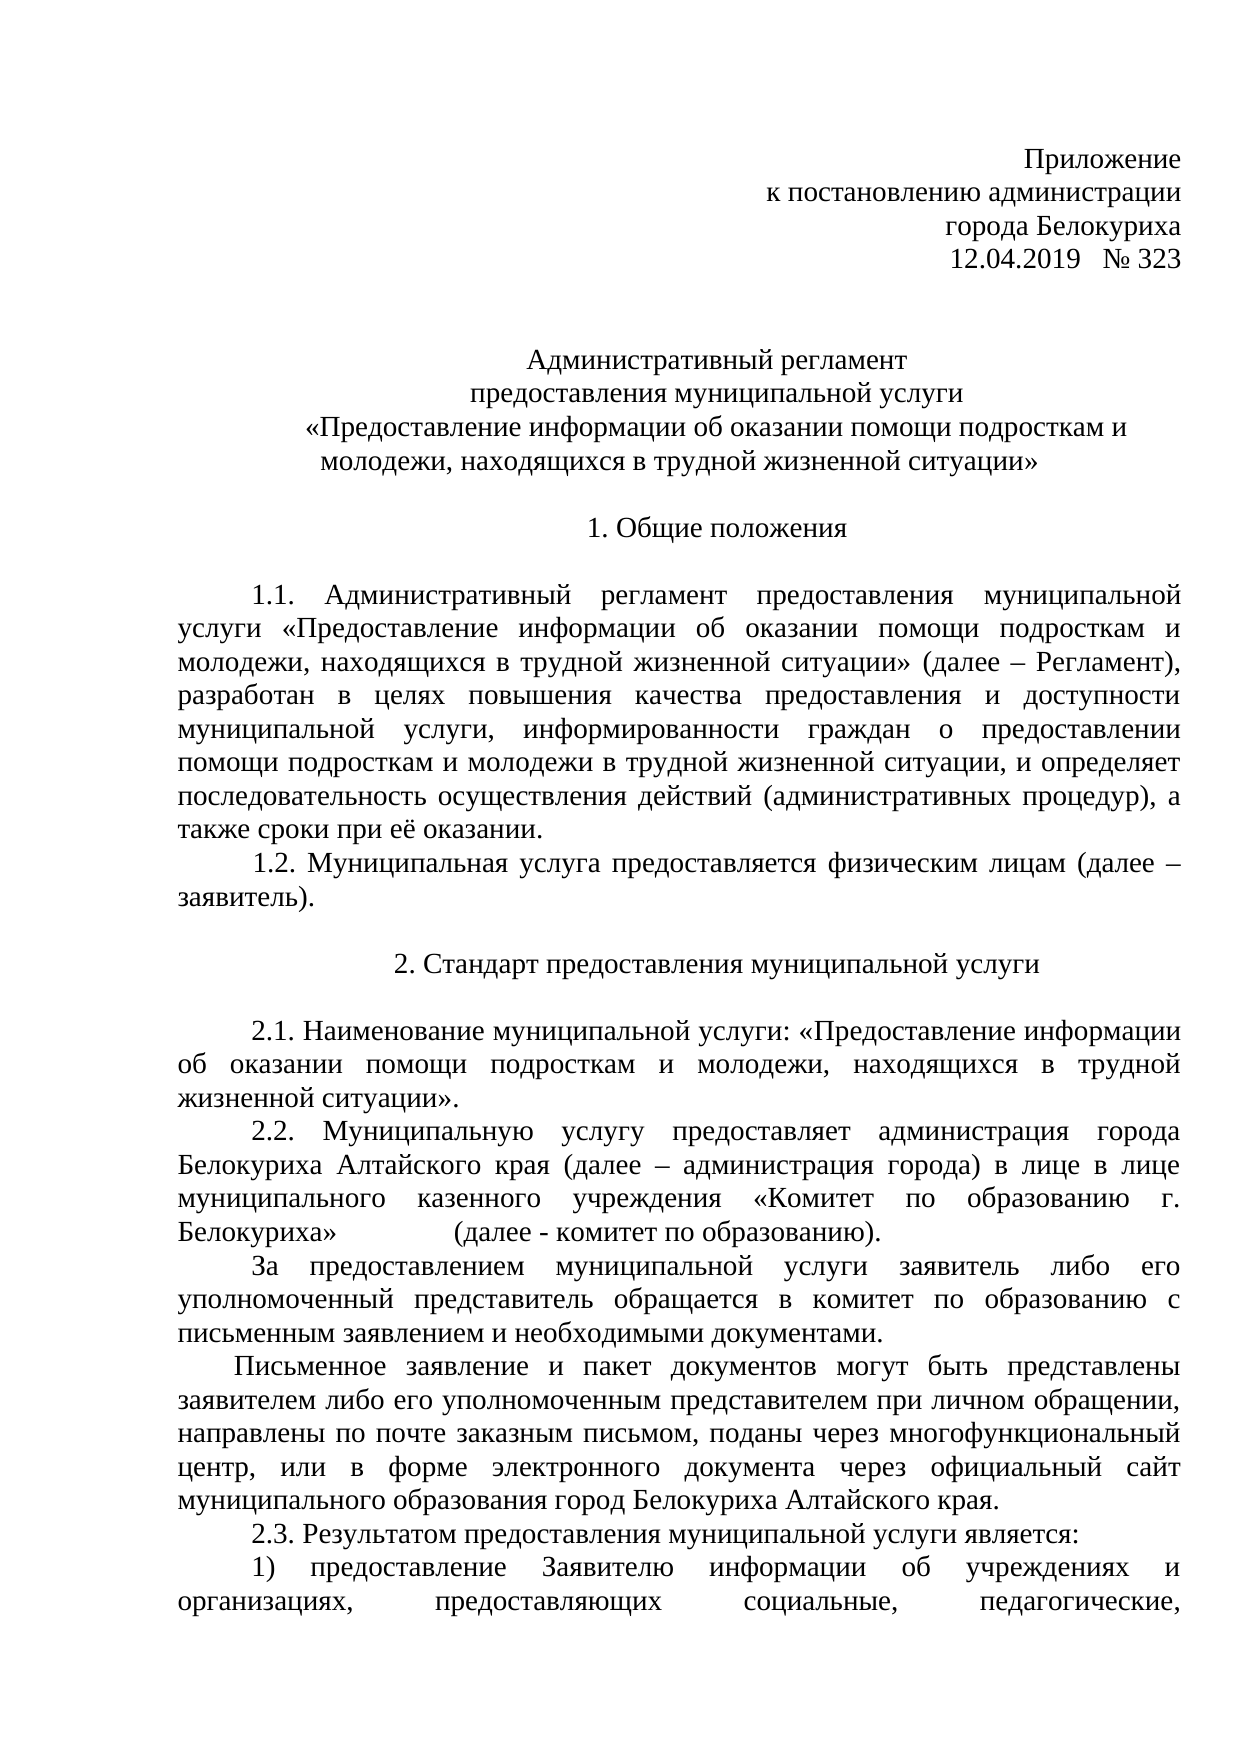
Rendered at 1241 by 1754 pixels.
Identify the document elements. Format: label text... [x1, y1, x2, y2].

text 2.1. Наименование муниципальной услуги: «Предоставление информации об оказании помощи подросткам и молодежи, находящихся в трудной жизненной ситуации». [177, 1013, 1181, 1113]
text 2.3. Результатом предоставления муниципальной услуги является: [177, 1516, 1181, 1549]
text города Белокуриха 12.04.2019 № 323 [177, 208, 1181, 275]
text 2. Стандарт предоставления муниципальной услуги [177, 946, 1181, 979]
text Административный регламент [177, 342, 1181, 376]
text Приложение [177, 141, 1181, 174]
text 1.1. Административный регламент предоставления муниципальной услуги «Предоставление информации об оказании помощи подросткам и молодежи, находящихся в трудной жизненной ситуации» (далее – Регламент), разработан в целях повышения качества предоставления и доступности муниципальной услуги, информированности граждан о предоставлении помощи подросткам и молодежи в трудной жизненной ситуации, и определяет последовательность осуществления действий (административных процедур), а также сроки при её оказании. [177, 577, 1181, 845]
text 2.2. Муниципальную услугу предоставляет администрация города Белокуриха Алтайского края (далее – администрация города) в лице в лице муниципального казенного учреждения «Комитет по образованию г. Белокуриха» (далее - комитет по образованию). [177, 1113, 1181, 1248]
text Письменное заявление и пакет документов могут быть представлены заявителем либо его уполномоченным представителем при личном обращении, направлены по почте заказным письмом, поданы через многофункциональный центр, или в форме электронного документа через официальный сайт муниципального образования город Белокуриха Алтайского края. [177, 1348, 1181, 1516]
text За предоставлением муниципальной услуги заявитель либо его уполномоченный представитель обращается в комитет по образованию с письменным заявлением и необходимыми документами. [177, 1248, 1181, 1348]
text к постановлению администрации [177, 174, 1181, 208]
text предоставления муниципальной услуги [177, 376, 1181, 409]
text 1.2. Муниципальная услуга предоставляется физическим лицам (далее – заявитель). [177, 845, 1181, 912]
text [177, 1549, 1181, 1617]
text 1. Общие положения [177, 510, 1181, 543]
text «Предоставление информации об оказании помощи подросткам и молодежи, находящихся в трудной жизненной ситуации» [177, 409, 1181, 476]
